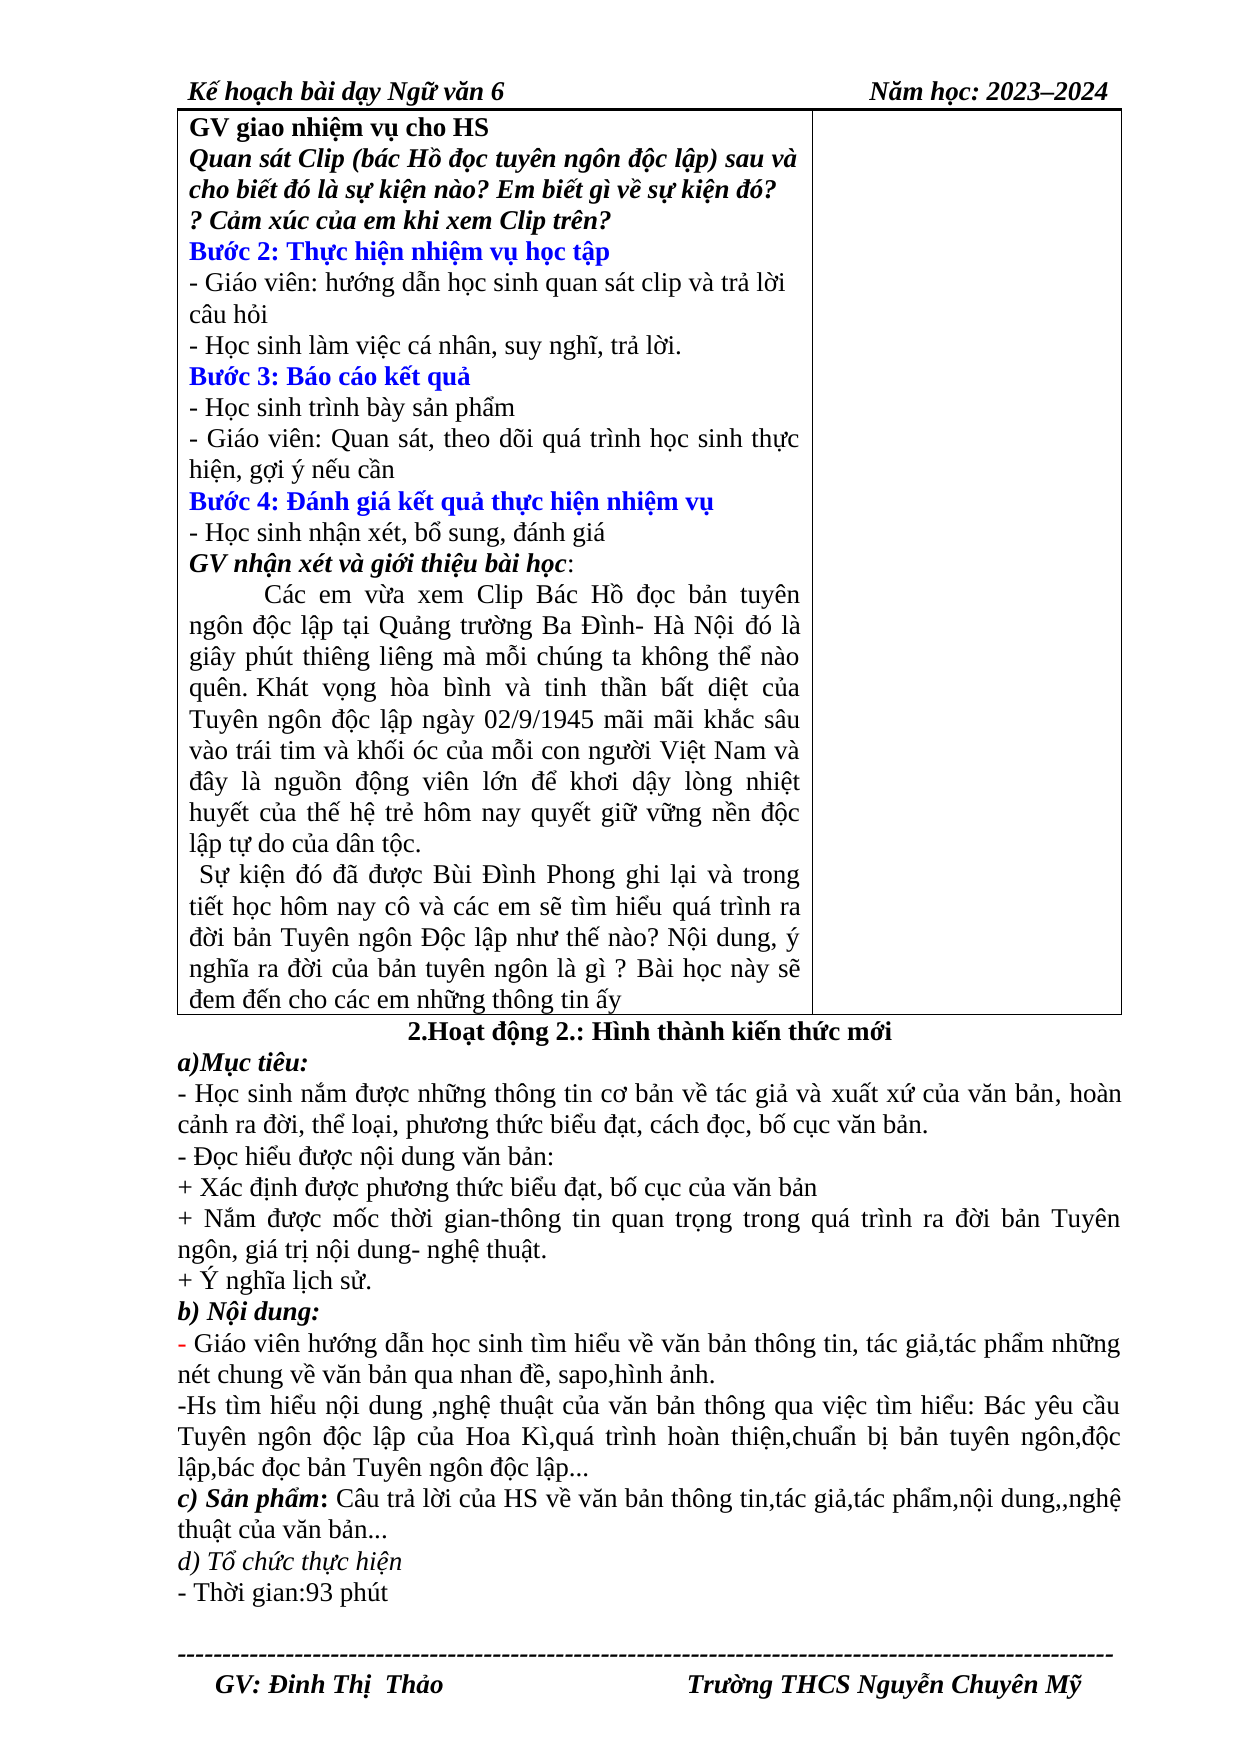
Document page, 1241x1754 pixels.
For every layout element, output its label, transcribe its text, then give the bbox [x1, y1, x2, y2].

table_cell [813, 111, 1121, 1014]
text 2.Hoạt động 2.: Hình thành kiến thức mới [177, 1015, 1122, 1046]
text - Thời gian:93 phút [177, 1576, 1122, 1607]
text - Học sinh nắm được những thông tin cơ bản về tác giả và xuất xứ của văn bản, hoàn cảnh ra đời, thể loại, phương thức biểu đạt, cách đọc, bố cục văn bản. [177, 1077, 1122, 1140]
text c) Sản phẩm: Câu trả lời của HS về văn bản thông tin,tác giả,tác phẩm,nội dung,,nghệ thuật của văn bản... [177, 1482, 1122, 1545]
text d) Tổ chức thực hiện [177, 1545, 1122, 1576]
text + Ý nghĩa lịch sử. [177, 1264, 1122, 1296]
text b) Nội dung: [177, 1296, 1122, 1327]
text -Hs tìm hiểu nội dung ,nghệ thuật của văn bản thông qua việc tìm hiểu: Bác yêu cầu Tuyên ngôn độc lập của Hoa Kì,quá trình hoàn thiện,chuẩn bị bản tuyên ngôn,độc lập,bác đọc bản Tuyên ngôn độc lập... [177, 1389, 1122, 1482]
text + Nắm được mốc thời gian-thông tin quan trọng trong quá trình ra đời bản Tuyên ngôn, giá trị nội dung- nghệ thuật. [177, 1202, 1122, 1264]
text + Xác định được phương thức biểu đạt, bố cục của văn bản [177, 1171, 1122, 1202]
text - Giáo viên hướng dẫn học sinh tìm hiểu về văn bản thông tin, tác giả,tác phẩm những nét chung về văn bản qua nhan đề, sapo,hình ảnh. [177, 1327, 1122, 1389]
text - Đọc hiểu được nội dung văn bản: [177, 1140, 1122, 1171]
text a)Mục tiêu: [177, 1046, 1122, 1077]
